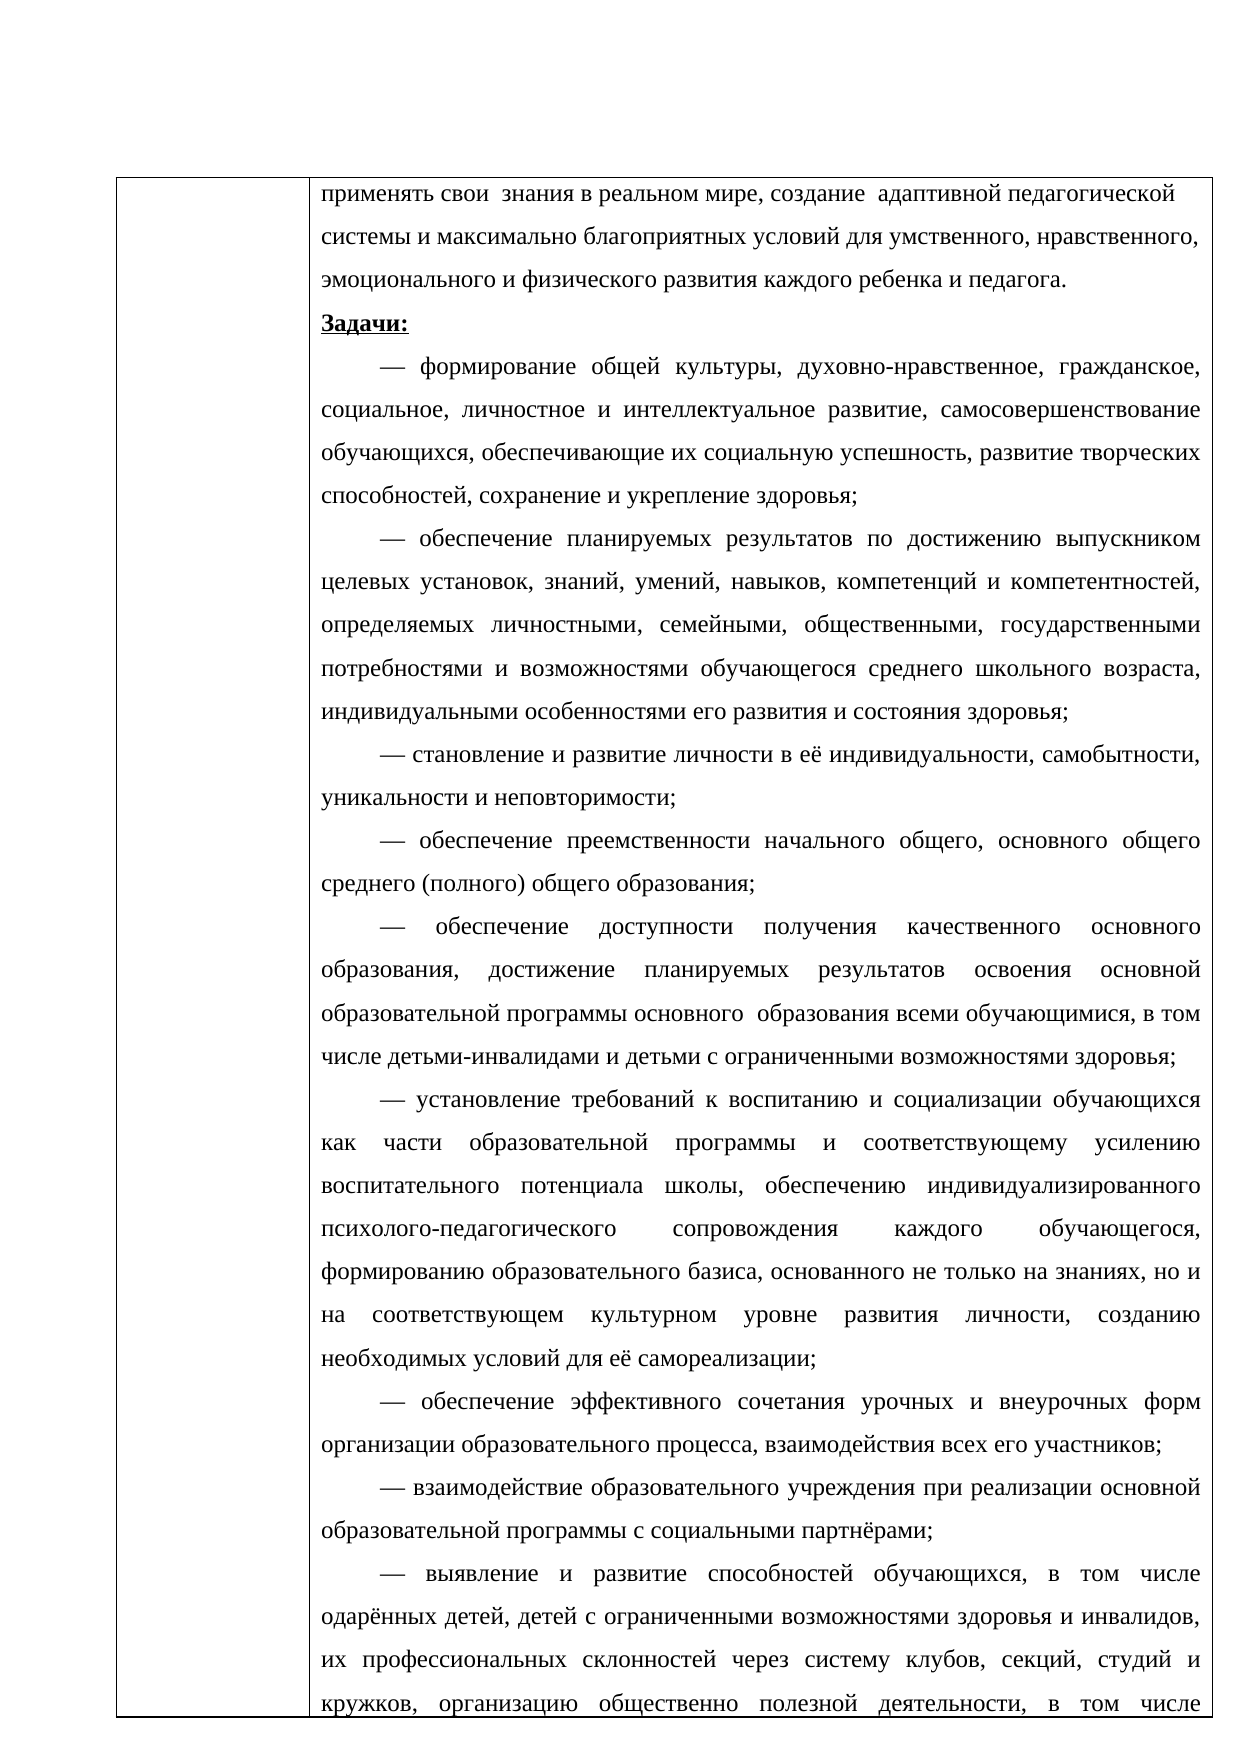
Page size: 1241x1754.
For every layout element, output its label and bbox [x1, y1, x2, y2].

table_cell [310, 178, 1212, 1716]
table_cell [117, 178, 309, 1716]
